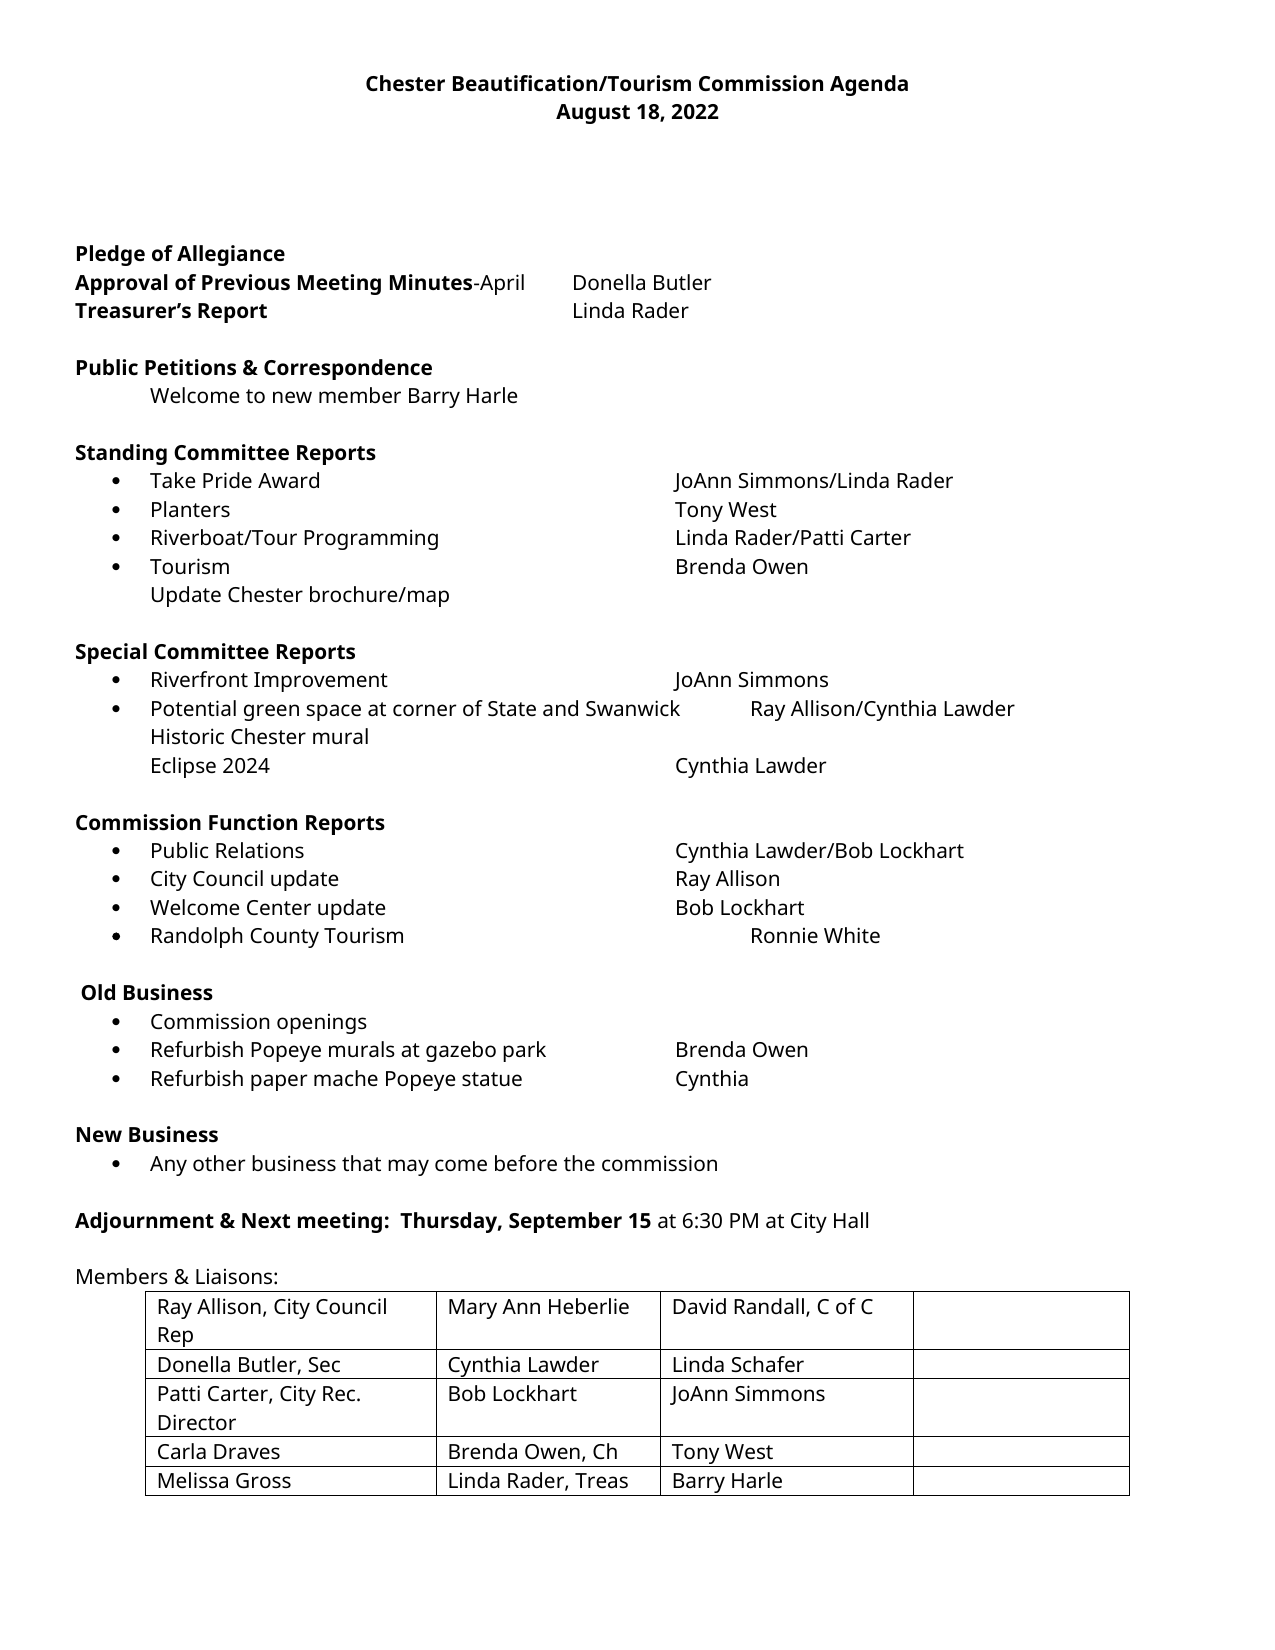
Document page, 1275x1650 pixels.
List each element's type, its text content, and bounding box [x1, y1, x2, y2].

text Pledge of Allegiance [75, 239, 1200, 268]
table_cell [914, 1350, 1129, 1378]
table_cell Melissa Gross [146, 1467, 436, 1495]
table_cell Barry Harle [661, 1467, 913, 1495]
table_cell Tony West [661, 1437, 913, 1466]
list Public Relations Cynthia Lawder/Bob Lockhart [112, 836, 1200, 864]
table_cell Linda Schafer [661, 1350, 913, 1378]
table_cell [914, 1467, 1129, 1495]
list Any other business that may come before the commission [112, 1149, 1200, 1177]
list Potential green space at corner of State and Swanwick Ray Allison/Cynthia Lawder [112, 694, 1200, 722]
text Adjournment & Next meeting: Thursday, September 15 at 6:30 PM at City Hall [75, 1206, 1200, 1234]
table_cell Linda Rader, Treas [437, 1467, 660, 1495]
text Approval of Previous Meeting Minutes-April Donella Butler [75, 268, 1200, 296]
table_cell [914, 1437, 1129, 1466]
text Standing Committee Reports [75, 438, 1200, 466]
table_cell JoAnn Simmons [661, 1379, 913, 1436]
text New Business [75, 1121, 1200, 1149]
text Welcome to new member Barry Harle [75, 382, 1200, 410]
list Welcome Center update Bob Lockhart [112, 893, 1200, 921]
list Riverboat/Tour Programming Linda Rader/Patti Carter [112, 523, 1200, 552]
text Chester Beautification/Tourism Commission Agenda [75, 69, 1200, 97]
table_header Ray Allison, City Council Rep [146, 1292, 436, 1349]
list Tourism Brenda Owen [112, 552, 1200, 580]
list Commission openings [112, 1007, 1200, 1035]
text Treasurer’s Report Linda Rader [75, 296, 1200, 325]
text Special Committee Reports [75, 637, 1200, 666]
text Members & Liaisons: [75, 1262, 1200, 1291]
table_cell Donella Butler, Sec [146, 1350, 436, 1378]
list Eclipse 2024 Cynthia Lawder [150, 751, 1200, 779]
table_cell Carla Draves [146, 1437, 436, 1466]
table_header David Randall, C of C [661, 1292, 913, 1349]
list Historic Chester mural [150, 722, 1200, 751]
table_cell Brenda Owen, Ch [437, 1437, 660, 1466]
list Take Pride Award JoAnn Simmons/Linda Rader [112, 466, 1200, 495]
table_cell [914, 1379, 1129, 1436]
list Riverfront Improvement JoAnn Simmons [112, 666, 1200, 694]
text August 18, 2022 [74, 97, 1200, 126]
text Commission Function Reports [75, 808, 1200, 836]
table_cell Cynthia Lawder [437, 1350, 660, 1378]
table_cell Bob Lockhart [437, 1379, 660, 1436]
list City Council update Ray Allison [112, 864, 1200, 893]
table_header [914, 1292, 1129, 1349]
table_header Mary Ann Heberlie [437, 1292, 660, 1349]
list Planters Tony West [112, 495, 1200, 523]
list Randolph County Tourism Ronnie White [112, 921, 1200, 950]
text Old Business [75, 978, 1200, 1007]
table_cell Patti Carter, City Rec. Director [146, 1379, 436, 1436]
list Refurbish Popeye murals at gazebo park Brenda Owen [112, 1035, 1200, 1064]
text Public Petitions & Correspondence [75, 353, 1200, 382]
list Refurbish paper mache Popeye statue Cynthia [112, 1064, 1200, 1092]
list Update Chester brochure/map [150, 580, 1200, 609]
